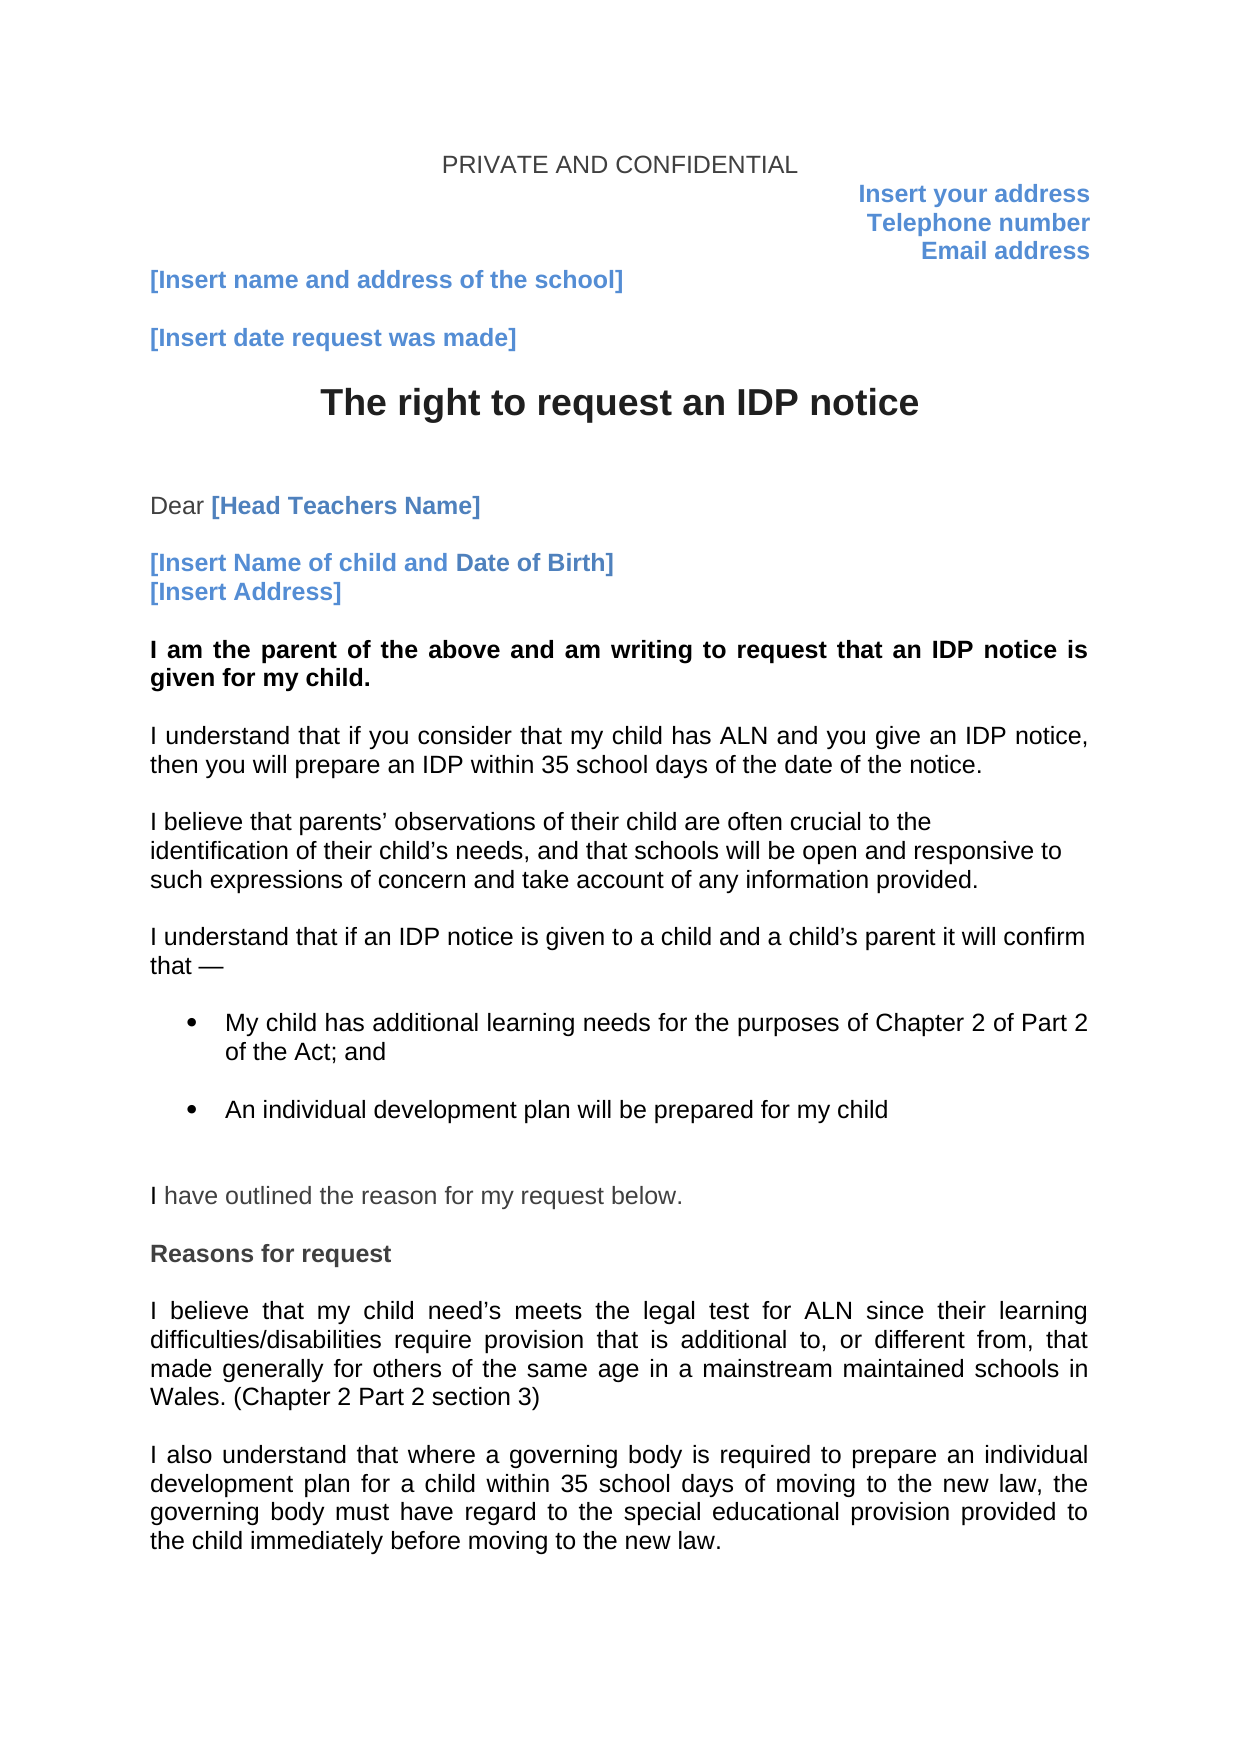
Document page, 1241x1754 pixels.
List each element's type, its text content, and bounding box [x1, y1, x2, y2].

text identification of their child’s needs, and that schools will be open and responsive to such expressions of concern and take account of any information provided. [150, 836, 1090, 893]
text I believe that parents’ observations of their child are often crucial to the [150, 807, 1090, 836]
text I have outlined the reason for my request below. [150, 1181, 1090, 1210]
text I understand that if you consider that my child has ALN and you give an IDP notice, then you will prepare an IDP within 35 school days of the date of the notice. [150, 721, 1090, 778]
text PRIVATE AND CONFIDENTIAL [150, 150, 1090, 179]
text [Insert Name of child and Date of Birth] [150, 548, 1090, 577]
text I understand that if an IDP notice is given to a child and a child’s parent it will confirm that — [150, 922, 1090, 980]
text [Insert date request was made] [150, 322, 1090, 351]
text Email address [150, 236, 1090, 265]
text [Insert Address] [150, 577, 1090, 606]
text I believe that my child need’s meets the legal test for ALN since their learning difficulties/disabilities require provision that is additional to, or different from, that made generally for others of the same age in a mainstream maintained schools in Wales. (Chapter 2 Part 2 section 3) [150, 1296, 1090, 1411]
text I also understand that where a governing body is required to prepare an individual development plan for a child within 35 school days of moving to the new law, the governing body must have regard to the special educational provision provided to the child immediately before moving to the new law. [150, 1440, 1090, 1555]
text I am the parent of the above and am writing to request that an IDP notice is given for my child. [150, 635, 1090, 692]
text Dear [Head Teachers Name] [150, 491, 1090, 520]
text Reasons for request [150, 1239, 1090, 1267]
text Insert your address [150, 179, 1090, 207]
list My child has additional learning needs for the purposes of Chapter 2 of Part 2 of the Act; and [187, 1008, 1090, 1066]
text Telephone number [150, 207, 1090, 236]
text [Insert name and address of the school] [150, 265, 1090, 294]
text The right to request an IDP notice [150, 380, 1090, 423]
list An individual development plan will be prepared for my child [187, 1095, 1090, 1124]
